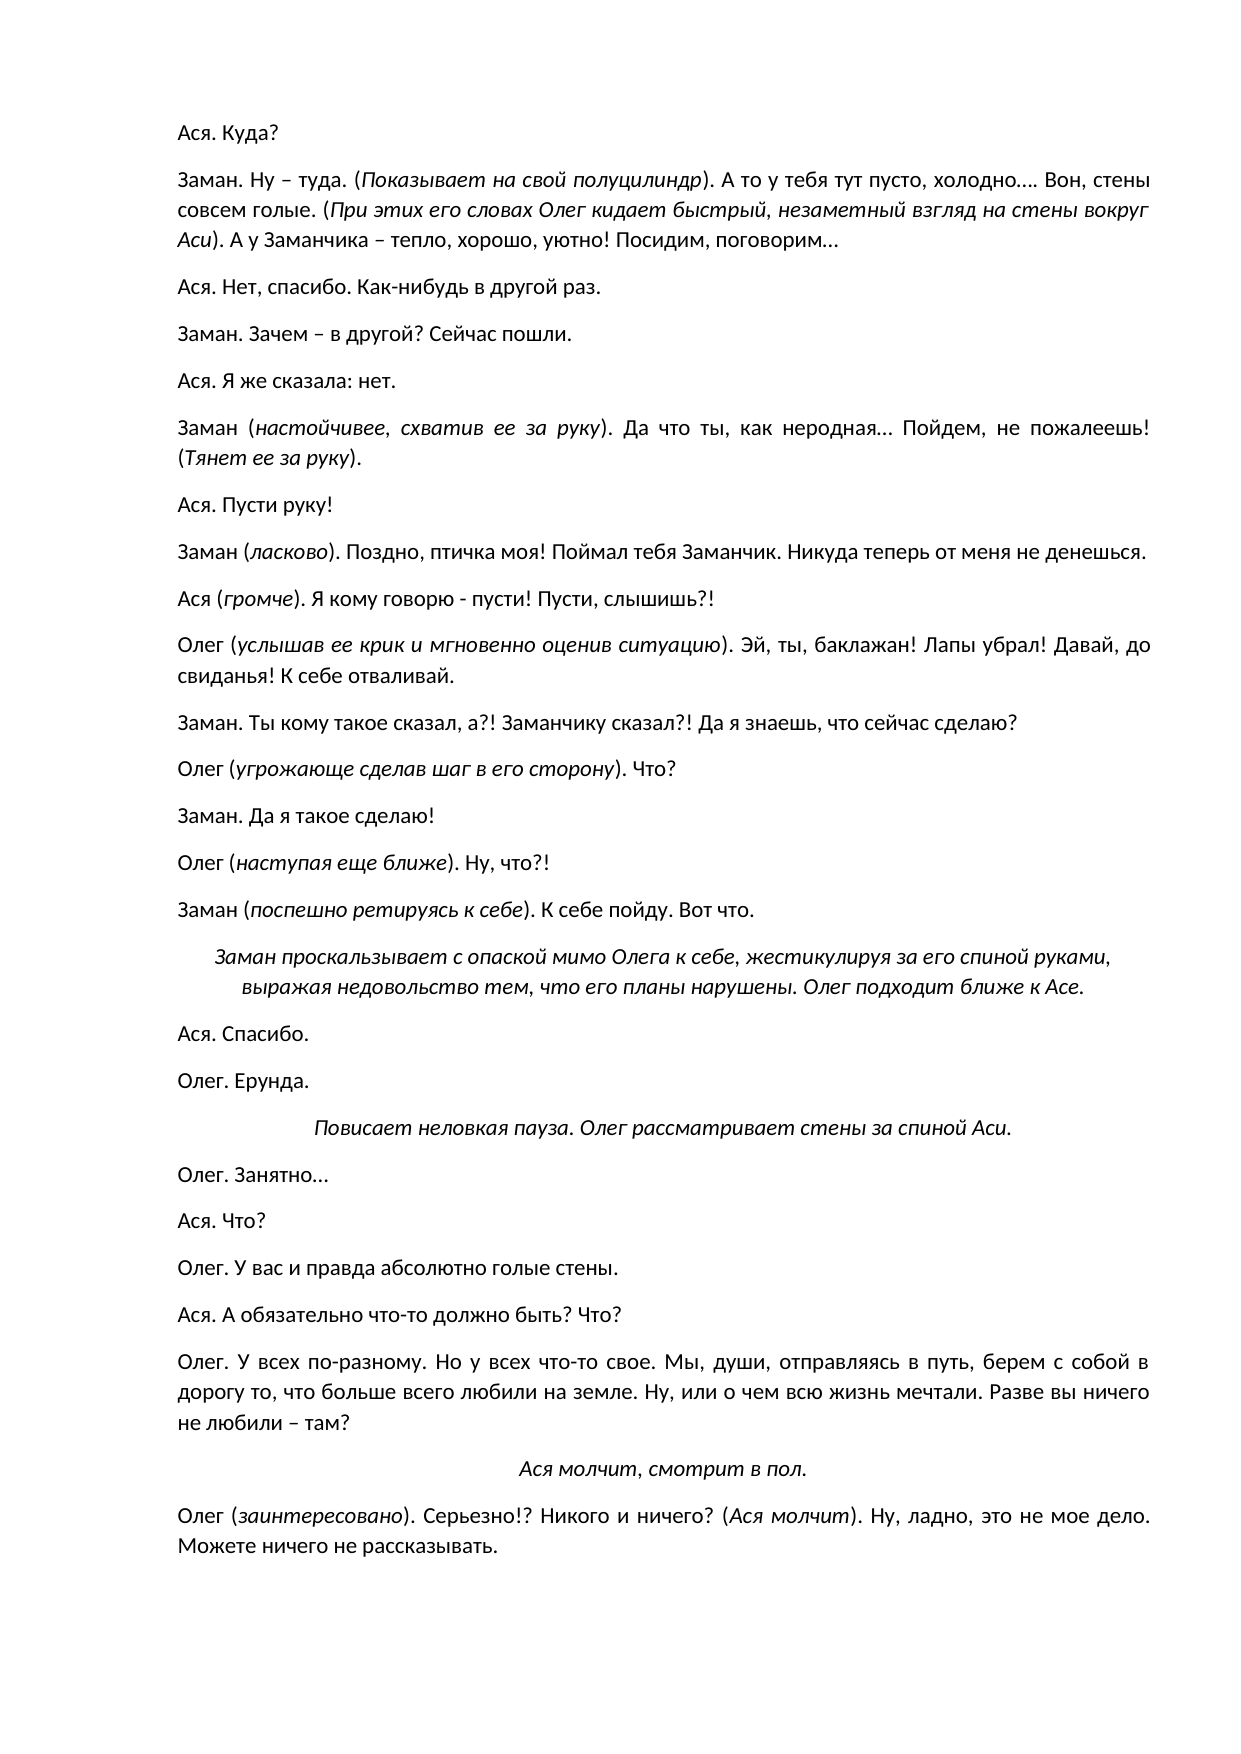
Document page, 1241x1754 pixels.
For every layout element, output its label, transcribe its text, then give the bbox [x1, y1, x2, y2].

text Олег (заинтересовано). Серьезно!? Никого и ничего? (Ася молчит). Ну, ладно, это не мое дело. Можете ничего не рассказывать. [177, 1501, 1152, 1560]
text Ася. А обязательно что-то должно быть? Что? [177, 1300, 1152, 1328]
text Олег. У вас и правда абсолютно голые стены. [177, 1253, 1152, 1282]
text Заман. Зачем – в другой? Сейчас пошли. [177, 319, 1152, 347]
text Заман (поспешно ретируясь к себе). К себе пойду. Вот что. [177, 895, 1152, 923]
text Ася. Нет, спасибо. Как-нибудь в другой раз. [177, 272, 1152, 300]
text Заман. Ну – туда. (Показывает на свой полуцилиндр). А то у тебя тут пусто, холодно…. Вон, стены совсем голые. (При этих его словах Олег кидает быстрый, незаметный взгляд на стены вокруг Аси). А у Заманчика – тепло, хорошо, уютно! Посидим, поговорим… [177, 165, 1152, 253]
text Заман проскальзывает с опаской мимо Олега к себе, жестикулируя за его спиной руками, выражая недовольство тем, что его планы нарушены. Олег подходит ближе к Асе. [177, 942, 1152, 1000]
text Ася (громче). Я кому говорю - пусти! Пусти, слышишь?! [177, 584, 1152, 612]
text Олег. У всех по-разному. Но у всех что-то свое. Мы, души, отправляясь в путь, берем с собой в дорогу то, что больше всего любили на земле. Ну, или о чем всю жизнь мечтали. Разве вы ничего не любили – там? [177, 1347, 1152, 1436]
text Заман. Да я такое сделаю! [177, 801, 1152, 829]
text Ася. Что? [177, 1207, 1152, 1235]
text Повисает неловкая пауза. Олег рассматривает стены за спиной Аси. [177, 1113, 1152, 1141]
text Заман (настойчивее, схватив ее за руку). Да что ты, как неродная… Пойдем, не пожалеешь! (Тянет ее за руку). [177, 413, 1152, 471]
text Олег (угрожающе сделав шаг в его сторону). Что? [177, 754, 1152, 783]
text Олег. Ерунда. [177, 1066, 1152, 1094]
text Ася. Я же сказала: нет. [177, 366, 1152, 394]
text Ася молчит, смотрит в пол. [177, 1454, 1152, 1483]
text Ася. Пусти руку! [177, 490, 1152, 518]
text Олег (наступая еще ближе). Ну, что?! [177, 848, 1152, 876]
text Ася. Спасибо. [177, 1019, 1152, 1047]
text Заман (ласково). Поздно, птичка моя! Поймал тебя Заманчик. Никуда теперь от меня не денешься. [177, 537, 1152, 565]
text Заман. Ты кому такое сказал, а?! Заманчику сказал?! Да я знаешь, что сейчас сделаю? [177, 708, 1152, 736]
text Ася. Куда? [177, 118, 1152, 146]
text Олег (услышав ее крик и мгновенно оценив ситуацию). Эй, ты, баклажан! Лапы убрал! Давай, до свиданья! К себе отваливай. [177, 631, 1152, 689]
text Олег. Занятно… [177, 1160, 1152, 1188]
